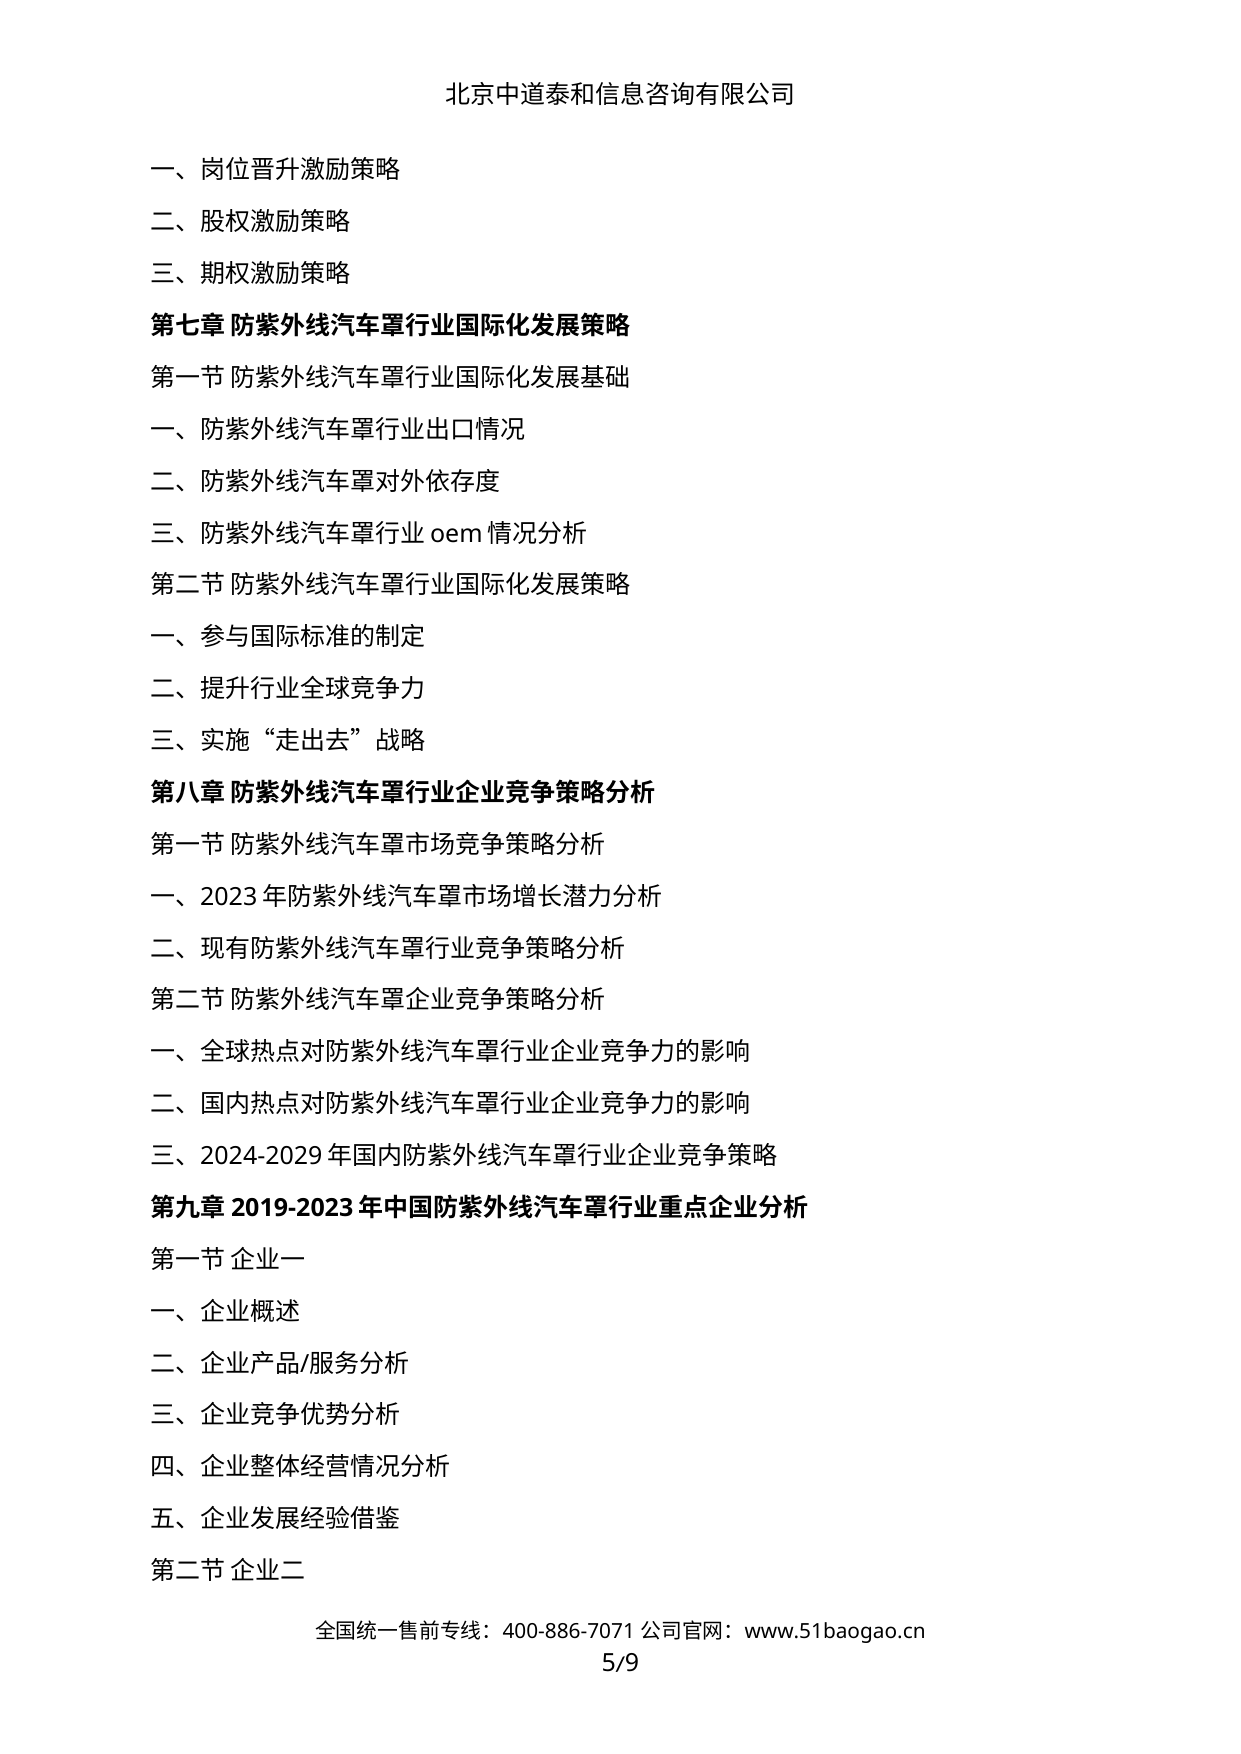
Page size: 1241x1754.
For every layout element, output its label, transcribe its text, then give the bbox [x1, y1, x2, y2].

text 二、企业产品/服务分析 [150, 1343, 1090, 1379]
text 第八章 防紫外线汽车罩行业企业竞争策略分析 [150, 772, 1090, 809]
text 第一节 防紫外线汽车罩行业国际化发展基础 [150, 357, 1090, 394]
text 第二节 企业二 [150, 1551, 1090, 1587]
text 一、参与国际标准的制定 [150, 617, 1090, 653]
text 第七章 防紫外线汽车罩行业国际化发展策略 [150, 306, 1090, 342]
text 三、防紫外线汽车罩行业oem情况分析 [150, 513, 1090, 549]
text 第二节 防紫外线汽车罩企业竞争策略分析 [150, 980, 1090, 1016]
text 四、企业整体经营情况分析 [150, 1447, 1090, 1483]
text 一、防紫外线汽车罩行业出口情况 [150, 409, 1090, 446]
text 五、企业发展经验借鉴 [150, 1499, 1090, 1535]
text 第一节 防紫外线汽车罩市场竞争策略分析 [150, 824, 1090, 861]
text 三、期权激励策略 [150, 254, 1090, 290]
text 一、全球热点对防紫外线汽车罩行业企业竞争力的影响 [150, 1032, 1090, 1068]
text 一、2023年防紫外线汽车罩市场增长潜力分析 [150, 876, 1090, 912]
text 一、企业概述 [150, 1291, 1090, 1327]
text 二、防紫外线汽车罩对外依存度 [150, 461, 1090, 497]
text 三、2024-2029年国内防紫外线汽车罩行业企业竞争策略 [150, 1136, 1090, 1172]
text 一、岗位晋升激励策略 [150, 150, 1090, 186]
text 三、企业竞争优势分析 [150, 1395, 1090, 1431]
text 二、现有防紫外线汽车罩行业竞争策略分析 [150, 928, 1090, 964]
text 第九章 2019-2023年中国防紫外线汽车罩行业重点企业分析 [150, 1187, 1090, 1224]
text 第二节 防紫外线汽车罩行业国际化发展策略 [150, 565, 1090, 601]
text 第一节 企业一 [150, 1239, 1090, 1276]
text 二、国内热点对防紫外线汽车罩行业企业竞争力的影响 [150, 1084, 1090, 1120]
text 二、股权激励策略 [150, 202, 1090, 238]
text 三、实施“走出去”战略 [150, 721, 1090, 757]
text 二、提升行业全球竞争力 [150, 669, 1090, 705]
